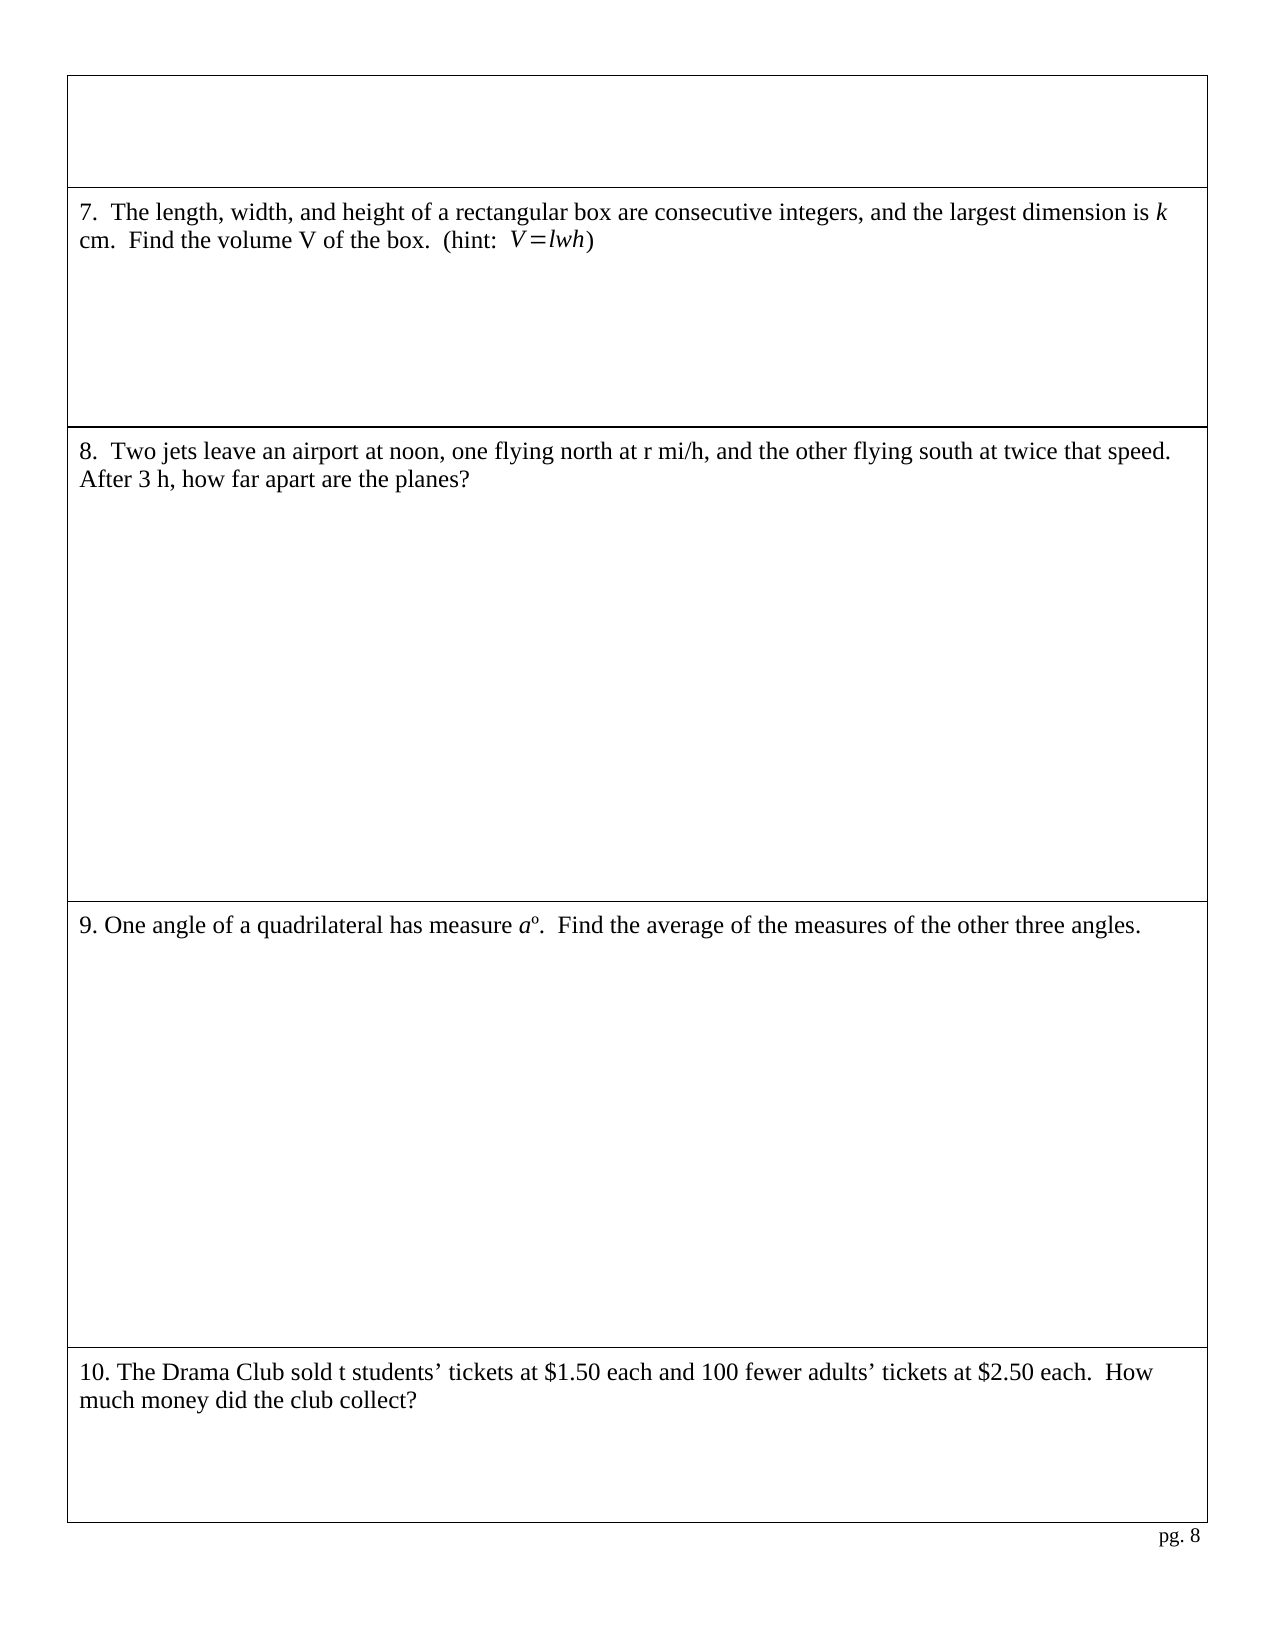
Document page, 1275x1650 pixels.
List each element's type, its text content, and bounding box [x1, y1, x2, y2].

table_cell 9. One angle of a quadrilateral has measure aº. Find the average of the measures of the other three angles. [68, 902, 1207, 1347]
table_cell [68, 1348, 1207, 1522]
table_cell 8. Two jets leave an airport at noon, one flying north at r mi/h, and the other flying south at twice that speed. After 3 h, how far apart are the planes? [68, 428, 1207, 901]
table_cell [68, 76, 1207, 187]
table_cell 7. The length, width, and height of a rectangular box are consecutive integers, and the largest dimension is k cm. Find the volume V of the box. (hint: ) [68, 188, 1207, 426]
